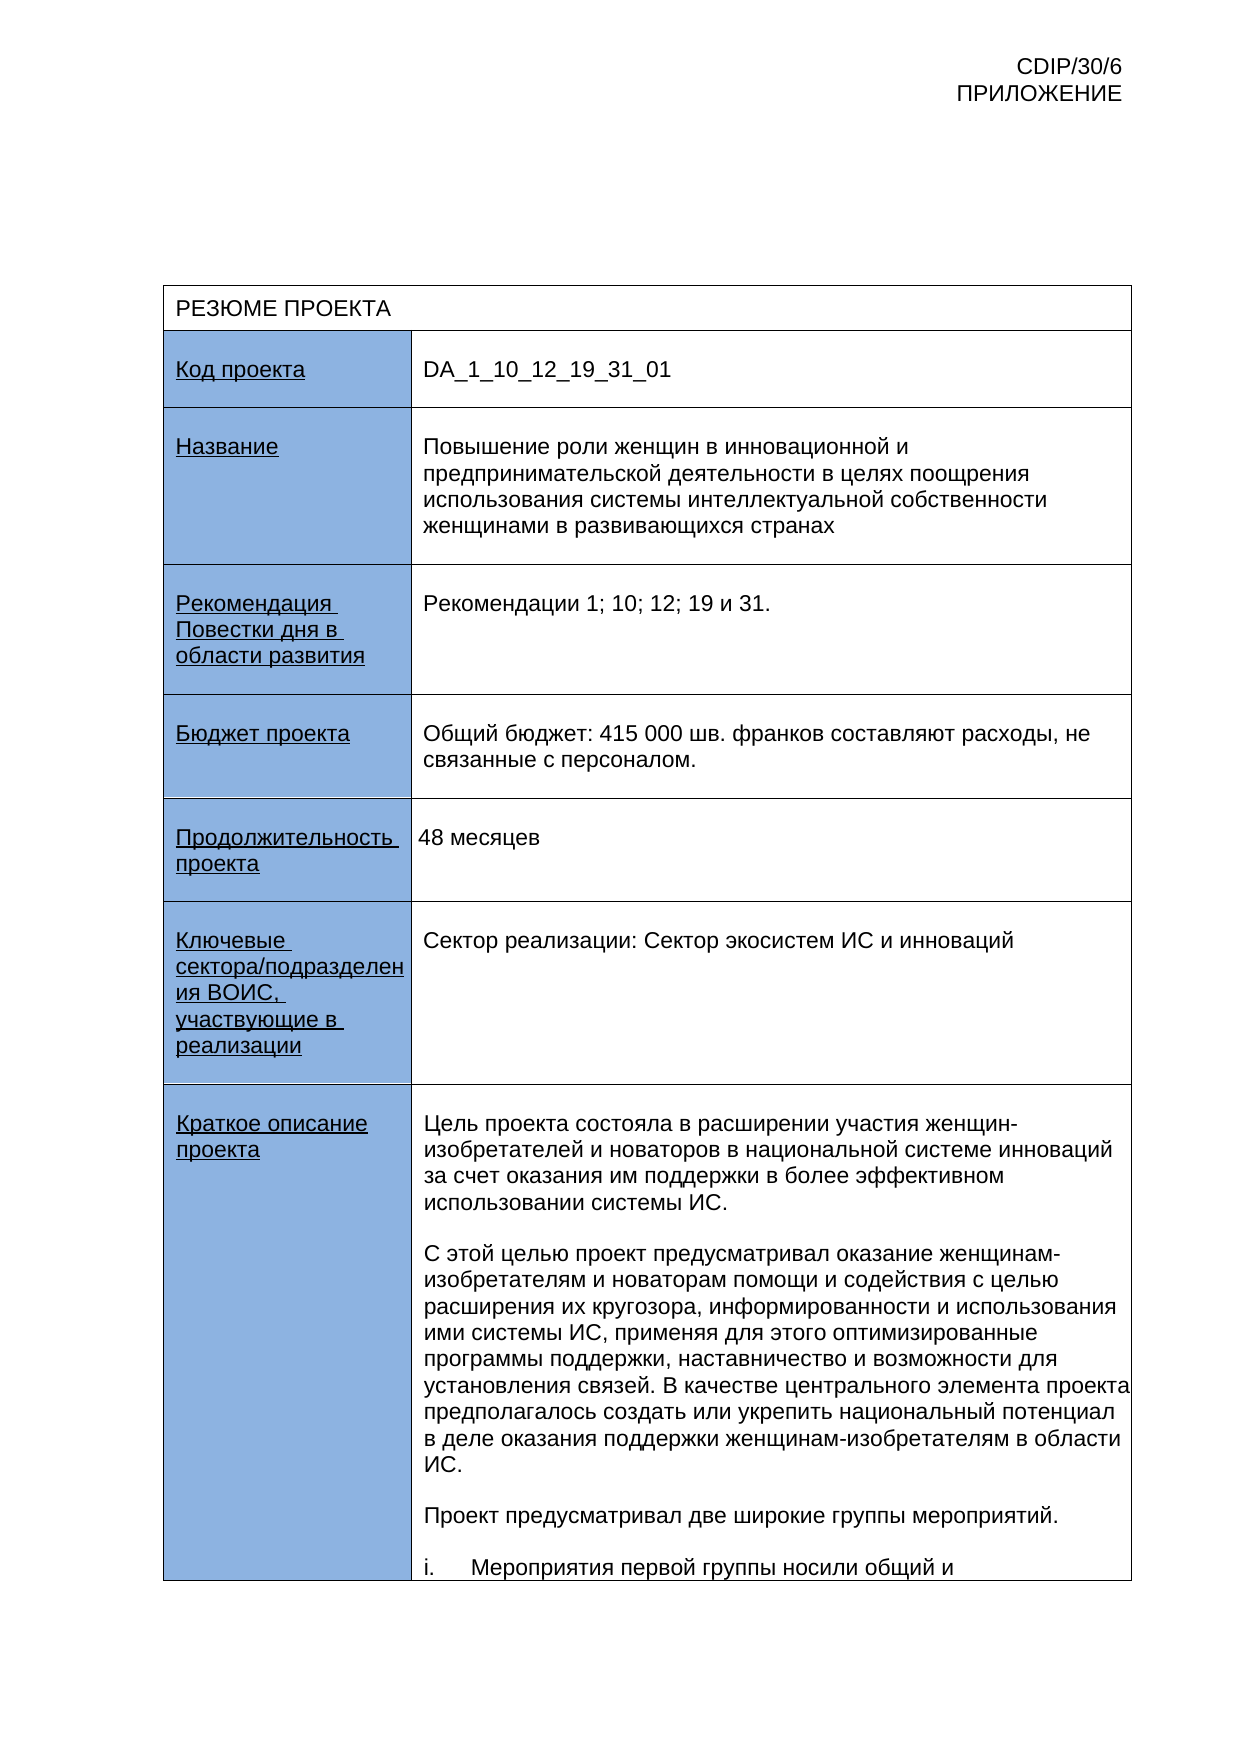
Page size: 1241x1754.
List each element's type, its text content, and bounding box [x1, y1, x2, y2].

table_cell Сектор реализации: Сектор экосистем ИС и инноваций [412, 902, 1131, 1083]
table_cell Продолжительность проекта [164, 799, 411, 901]
table_cell DA_1_10_12_19_31_01 [412, 331, 1131, 407]
table_cell Рекомендация Повестки дня в области развития [164, 565, 411, 694]
table_cell 48 месяцев [412, 799, 1131, 901]
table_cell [164, 1085, 411, 1580]
table_cell Рекомендации 1; 10; 12; 19 и 31. [412, 565, 1131, 694]
table_cell Повышение роли женщин в инновационной и предпринимательской деятельности в целях поощрения использования системы интеллектуальной собственности женщинами в развивающихся странах [412, 408, 1131, 564]
table_cell Ключевые сектора/подразделения ВОИС, участвующие в реализации [164, 902, 411, 1083]
table_cell Название [164, 408, 411, 564]
table_cell Код проекта [164, 331, 411, 407]
table_cell Бюджет проекта [164, 695, 411, 797]
table_header РЕЗЮМЕ ПРОЕКТА [164, 286, 1131, 330]
table_cell Общий бюджет: 415 000 шв. франков составляют расходы, не связанные с персоналом. [412, 695, 1131, 797]
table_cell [412, 1085, 1131, 1580]
